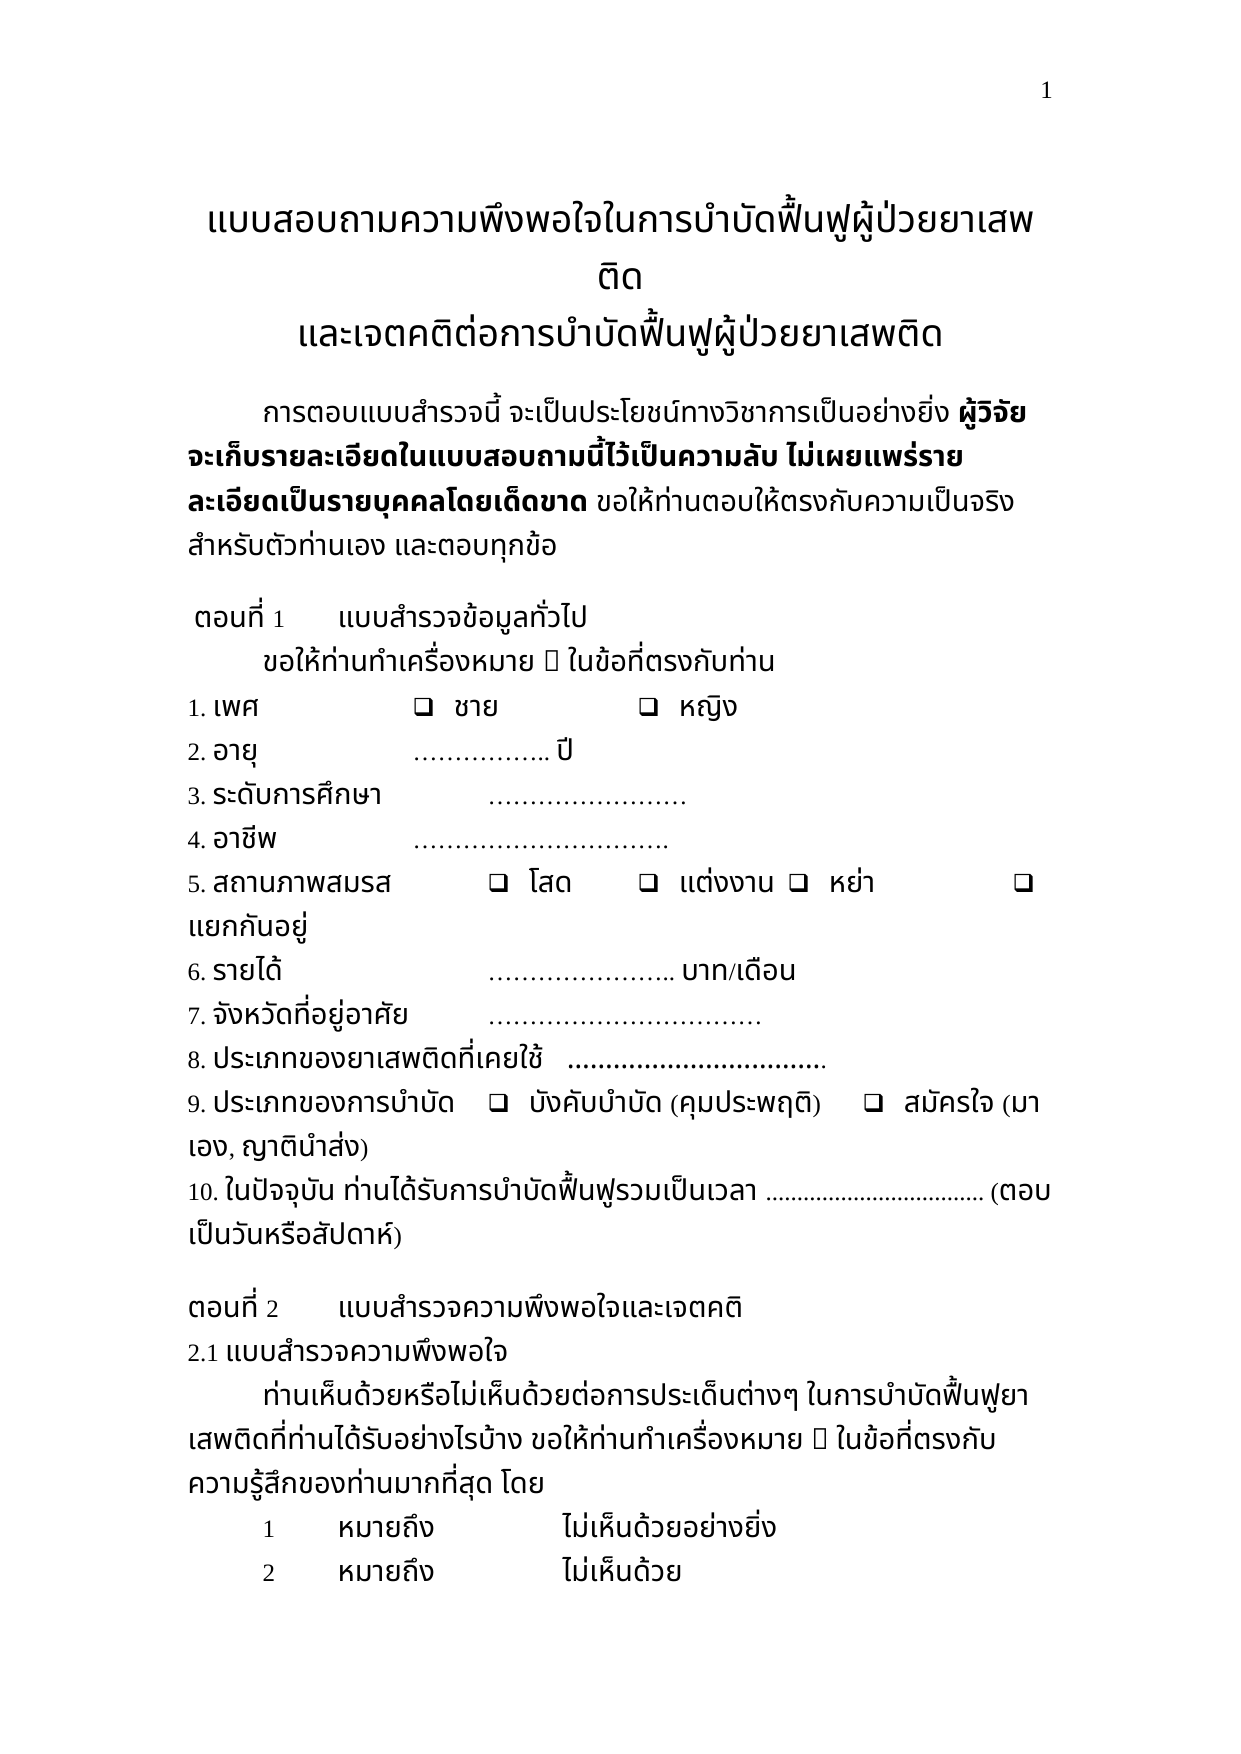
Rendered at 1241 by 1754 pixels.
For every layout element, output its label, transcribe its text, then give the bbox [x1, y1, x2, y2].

text 8. ประเภทของยาเสพติดที่เคยใช้ ……………………………. [187, 1037, 1053, 1082]
text ตอนที่ 1 แบบสำรวจข้อมูลทั่วไป [187, 597, 1053, 641]
text ตอนที่ 2 แบบสำรวจความพึงพอใจและเจตคติ [187, 1287, 1053, 1331]
text และเจตคติต่อการบำบัดฟื้นฟูผู้ป่วยยาเสพติด [187, 306, 1053, 363]
text 1 หมายถึง ไม่เห็นด้วยอย่างยิ่ง [187, 1507, 1053, 1551]
text 10. ในปัจจุบัน ท่านได้รับการบำบัดฟื้นฟูรวมเป็นเวลา ................................... (ตอบเป็นวันหรือสัปดาห์) [187, 1170, 1053, 1258]
text 6. รายได้ ………………….. บาท/เดือน [187, 949, 1053, 993]
text 7. จังหวัดที่อยู่อาศัย …………………………… [187, 993, 1053, 1037]
text การตอบแบบสำรวจนี้ จะเป็นประโยชน์ทางวิชาการเป็นอย่างยิ่ง ผู้วิจัยจะเก็บรายละเอียดในแบบสอบถามนี้ไว้เป็นความลับ ไม่เผยแพร่รายละเอียดเป็นรายบุคคลโดยเด็ดขาด ขอให้ท่านตอบให้ตรงกับความเป็นจริงสำหรับตัวท่านเอง และตอบทุกข้อ [187, 392, 1053, 568]
text ท่านเห็นด้วยหรือไม่เห็นด้วยต่อการประเด็นต่างๆ ในการบำบัดฟื้นฟูยาเสพติดที่ท่านได้รับอย่างไรบ้าง ขอให้ท่านทำเครื่องหมาย ในข้อที่ตรงกับความรู้สึกของท่านมากที่สุด โดย [187, 1375, 1053, 1507]
text 2. อายุ …………….. ปี [187, 729, 1053, 773]
text แบบสอบถามความพึงพอใจในการบำบัดฟื้นฟูผู้ป่วยยาเสพติด [187, 193, 1053, 306]
text 2.1 แบบสำรวจความพึงพอใจ [187, 1331, 1053, 1375]
text ขอให้ท่านทำเครื่องหมาย ในข้อที่ตรงกับท่าน [187, 641, 1053, 685]
text 4. อาชีพ …………………………. [187, 817, 1053, 861]
text 5. สถานภาพสมรส โสด แต่งงาน หย่า แยกกันอยู่ [187, 861, 1053, 949]
text 2 หมายถึง ไม่เห็นด้วย [187, 1551, 1053, 1595]
text 9. ประเภทของการบำบัด บังคับบำบัด (คุมประพฤติ) สมัครใจ (มาเอง, ญาตินำส่ง) [187, 1082, 1053, 1170]
text 3. ระดับการศึกษา …………………… [187, 773, 1053, 817]
text 1. เพศ ชาย หญิง [187, 685, 1053, 729]
